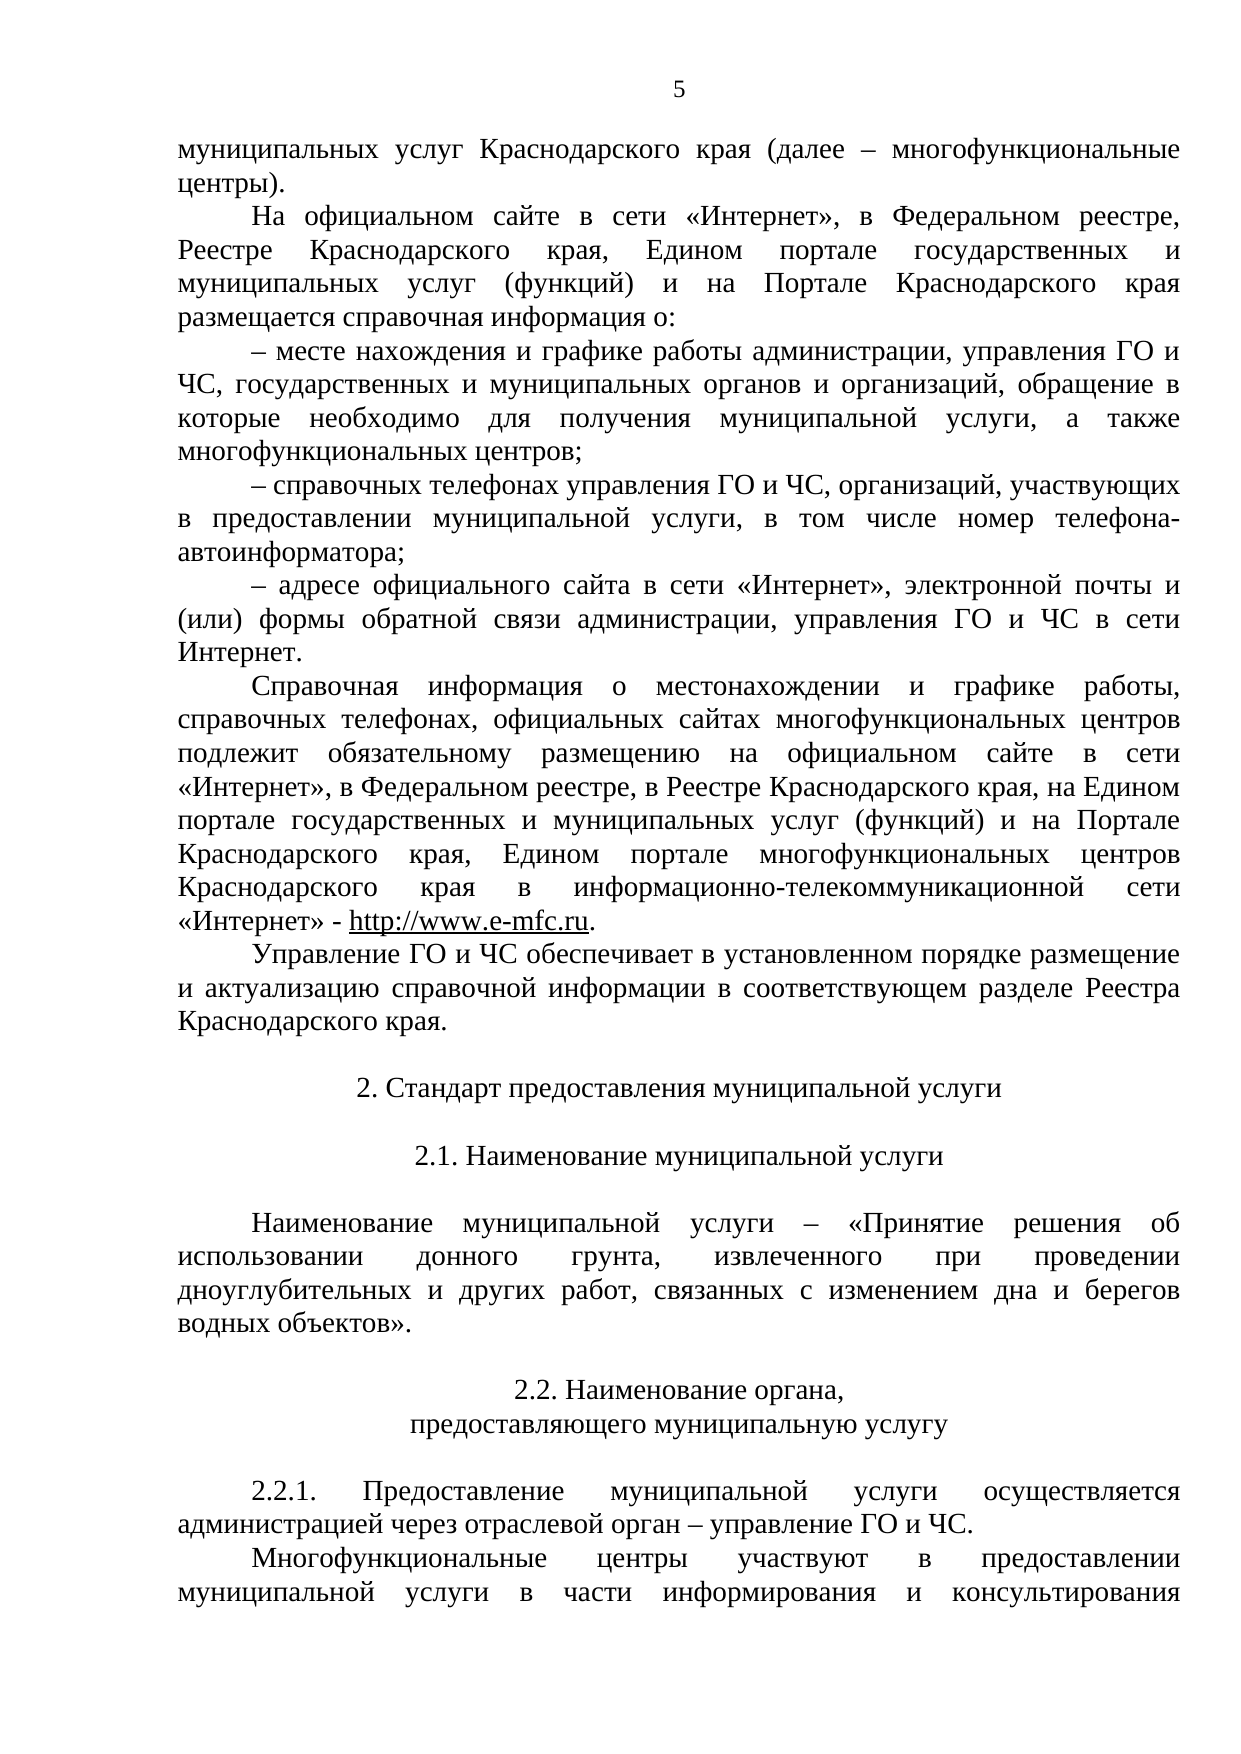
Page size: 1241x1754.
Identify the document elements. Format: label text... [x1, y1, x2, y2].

text Наименование муниципальной услуги – «Принятие решения об использовании донного грунта, извлеченного при проведении дноуглубительных и других работ, связанных с изменением дна и берегов водных объектов». [177, 1205, 1181, 1339]
text Справочная информация о местонахождении и графике работы, справочных телефонах, официальных сайтах многофункциональных центров подлежит обязательному размещению на официальном сайте в сети «Интернет», в Федеральном реестре, в Реестре Краснодарского края, на Едином портале государственных и муниципальных услуг (функций) и на Портале Краснодарского края, Едином портале многофункциональных центров Краснодарского края в информационно-телекоммуникационной сети «Интернет» - http://www.e-mfc.ru. [177, 668, 1181, 936]
text – адресе официального сайта в сети «Интернет», электронной почты и (или) формы обратной связи администрации, управления ГО и ЧС в сети Интернет. [177, 567, 1181, 668]
text 2.2. Наименование органа, [177, 1372, 1181, 1406]
text На официальном сайте в сети «Интернет», в Федеральном реестре, Реестре Краснодарского края, Едином портале государственных и муниципальных услуг (функций) и на Портале Краснодарского края размещается справочная информация о: [177, 198, 1181, 333]
text 2.2.1. Предоставление муниципальной услуги осуществляется администрацией через отраслевой орган – управление ГО и ЧС. [177, 1473, 1181, 1540]
text – месте нахождения и графике работы администрации, управления ГО и ЧС, государственных и муниципальных органов и организаций, обращение в которые необходимо для получения муниципальной услуги, а также многофункциональных центров; [177, 333, 1181, 467]
text – справочных телефонах управления ГО и ЧС, организаций, участвующих в предоставлении муниципальной услуги, в том числе номер телефона-автоинформатора; [177, 467, 1181, 567]
text Управление ГО и ЧС обеспечивает в установленном порядке размещение и актуализацию справочной информации в соответствующем разделе Реестра Краснодарского края. [177, 936, 1181, 1037]
text 2.1. Наименование муниципальной услуги [177, 1138, 1181, 1171]
text предоставляющего муниципальную услугу [177, 1406, 1181, 1439]
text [177, 1540, 1181, 1607]
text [177, 131, 1181, 198]
text 2. Стандарт предоставления муниципальной услуги [177, 1071, 1181, 1104]
